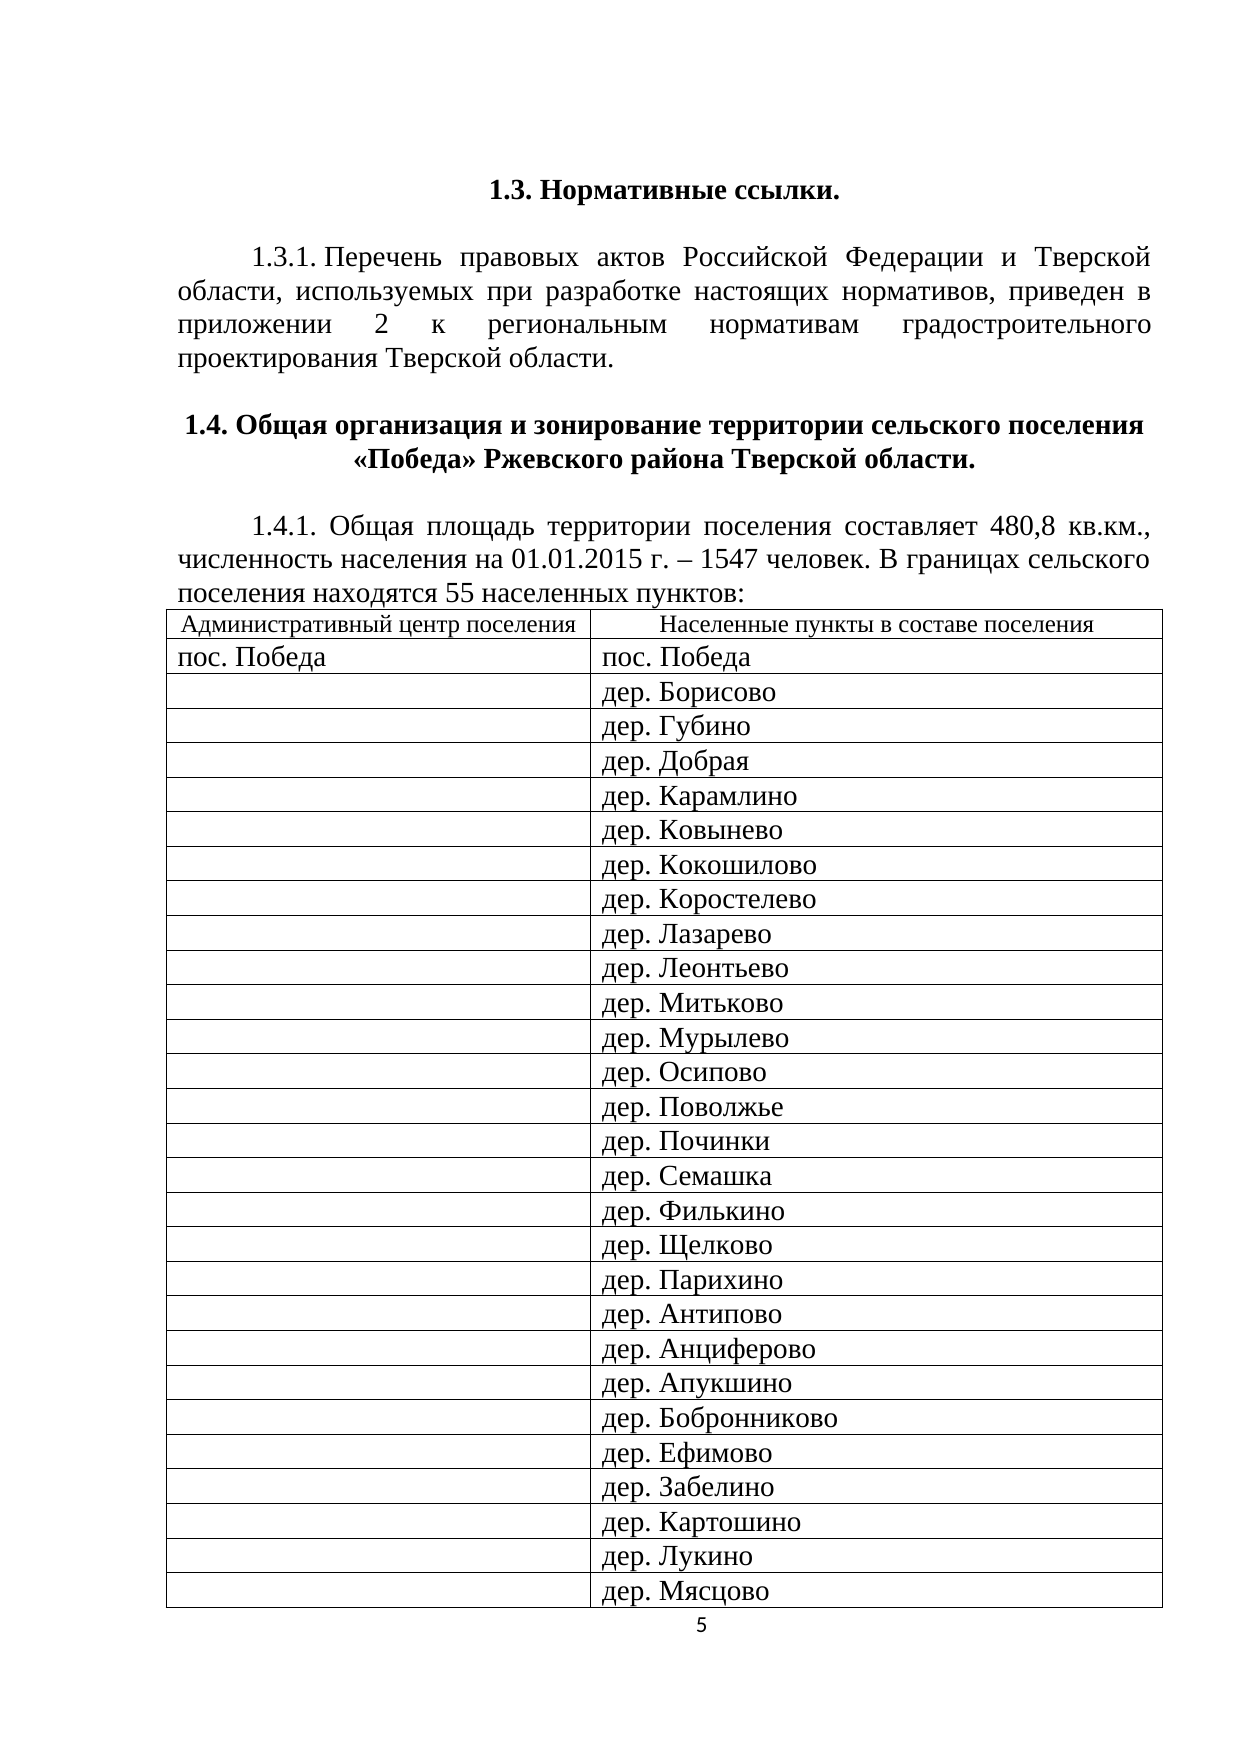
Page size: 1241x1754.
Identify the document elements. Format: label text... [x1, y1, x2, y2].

table_cell [167, 985, 590, 1019]
table_cell дер. Щелково [591, 1227, 1162, 1261]
table_cell дер. Карамлино [591, 778, 1162, 811]
table_cell [167, 1020, 590, 1053]
table_cell [167, 674, 590, 707]
table_cell [167, 881, 590, 915]
table_cell дер. Починки [591, 1124, 1162, 1157]
table_cell [167, 812, 590, 846]
table_cell [167, 1089, 590, 1122]
text 1.4. Общая организация и зонирование территории сельского поселения «Победа» Ржевского района Тверской области. [177, 407, 1152, 474]
table_cell [167, 1054, 590, 1088]
table_cell дер. Мясцово [591, 1573, 1162, 1607]
table_cell [167, 1539, 590, 1572]
table_cell дер. Апукшино [591, 1366, 1162, 1399]
table_header Административный центр поселения [167, 610, 590, 638]
table_cell дер. Осипово [591, 1054, 1162, 1088]
table_cell [167, 951, 590, 984]
table_cell дер. Губино [591, 709, 1162, 742]
table_cell [167, 916, 590, 949]
text 1.4.1. Общая площадь территории поселения составляет 480,8 кв.км., численность населения на 01.01.2015 г. – 1547 человек. В границах сельского поселения находятся 55 населенных пунктов: [177, 508, 1152, 608]
table_cell дер. Леонтьево [591, 951, 1162, 984]
table_cell [167, 1435, 590, 1468]
table_cell дер. Бобронниково [591, 1400, 1162, 1434]
table_cell [167, 847, 590, 880]
table_cell [167, 1366, 590, 1399]
table_cell [167, 1124, 590, 1157]
table_cell дер. Поволжье [591, 1089, 1162, 1122]
table_cell [167, 1158, 590, 1192]
table_cell [167, 1296, 590, 1330]
table_cell дер. Семашка [591, 1158, 1162, 1192]
table_cell дер. Забелино [591, 1469, 1162, 1503]
table_cell дер. Добрая [591, 743, 1162, 777]
table_cell дер. Лазарево [591, 916, 1162, 949]
table_cell [167, 1573, 590, 1607]
table_cell дер. Борисово [591, 674, 1162, 707]
table_cell пос. Победа [591, 639, 1162, 673]
table_cell дер. Ковынево [591, 812, 1162, 846]
table_cell дер. Кокошилово [591, 847, 1162, 880]
table_cell дер. Лукино [591, 1539, 1162, 1572]
table_cell [167, 709, 590, 742]
table_cell пос. Победа [167, 639, 590, 673]
text 1.3. Нормативные ссылки. [177, 172, 1152, 206]
table_cell дер. Коростелево [591, 881, 1162, 915]
table_cell дер. Мурылево [591, 1020, 1162, 1053]
table_cell [167, 1469, 590, 1503]
table_cell [167, 1331, 590, 1364]
table_cell дер. Ефимово [591, 1435, 1162, 1468]
table_cell [167, 743, 590, 777]
table_cell [167, 1193, 590, 1226]
table_cell [167, 1227, 590, 1261]
table_cell дер. Филькино [591, 1193, 1162, 1226]
table_cell дер. Картошино [591, 1504, 1162, 1537]
table_cell дер. Парихино [591, 1262, 1162, 1295]
table_cell [167, 1504, 590, 1537]
table_header Населенные пункты в составе поселения [591, 610, 1162, 638]
table_cell [167, 1262, 590, 1295]
table_cell дер. Митьково [591, 985, 1162, 1019]
table_cell [167, 778, 590, 811]
text 1.3.1. Перечень правовых актов Российской Федерации и Тверской области, используемых при разработке настоящих нормативов, приведен в приложении 2 к региональным нормативам градостроительного проектирования Тверской области. [177, 239, 1152, 374]
table_cell дер. Анциферово [591, 1331, 1162, 1364]
table_cell [167, 1400, 590, 1434]
table_cell дер. Антипово [591, 1296, 1162, 1330]
